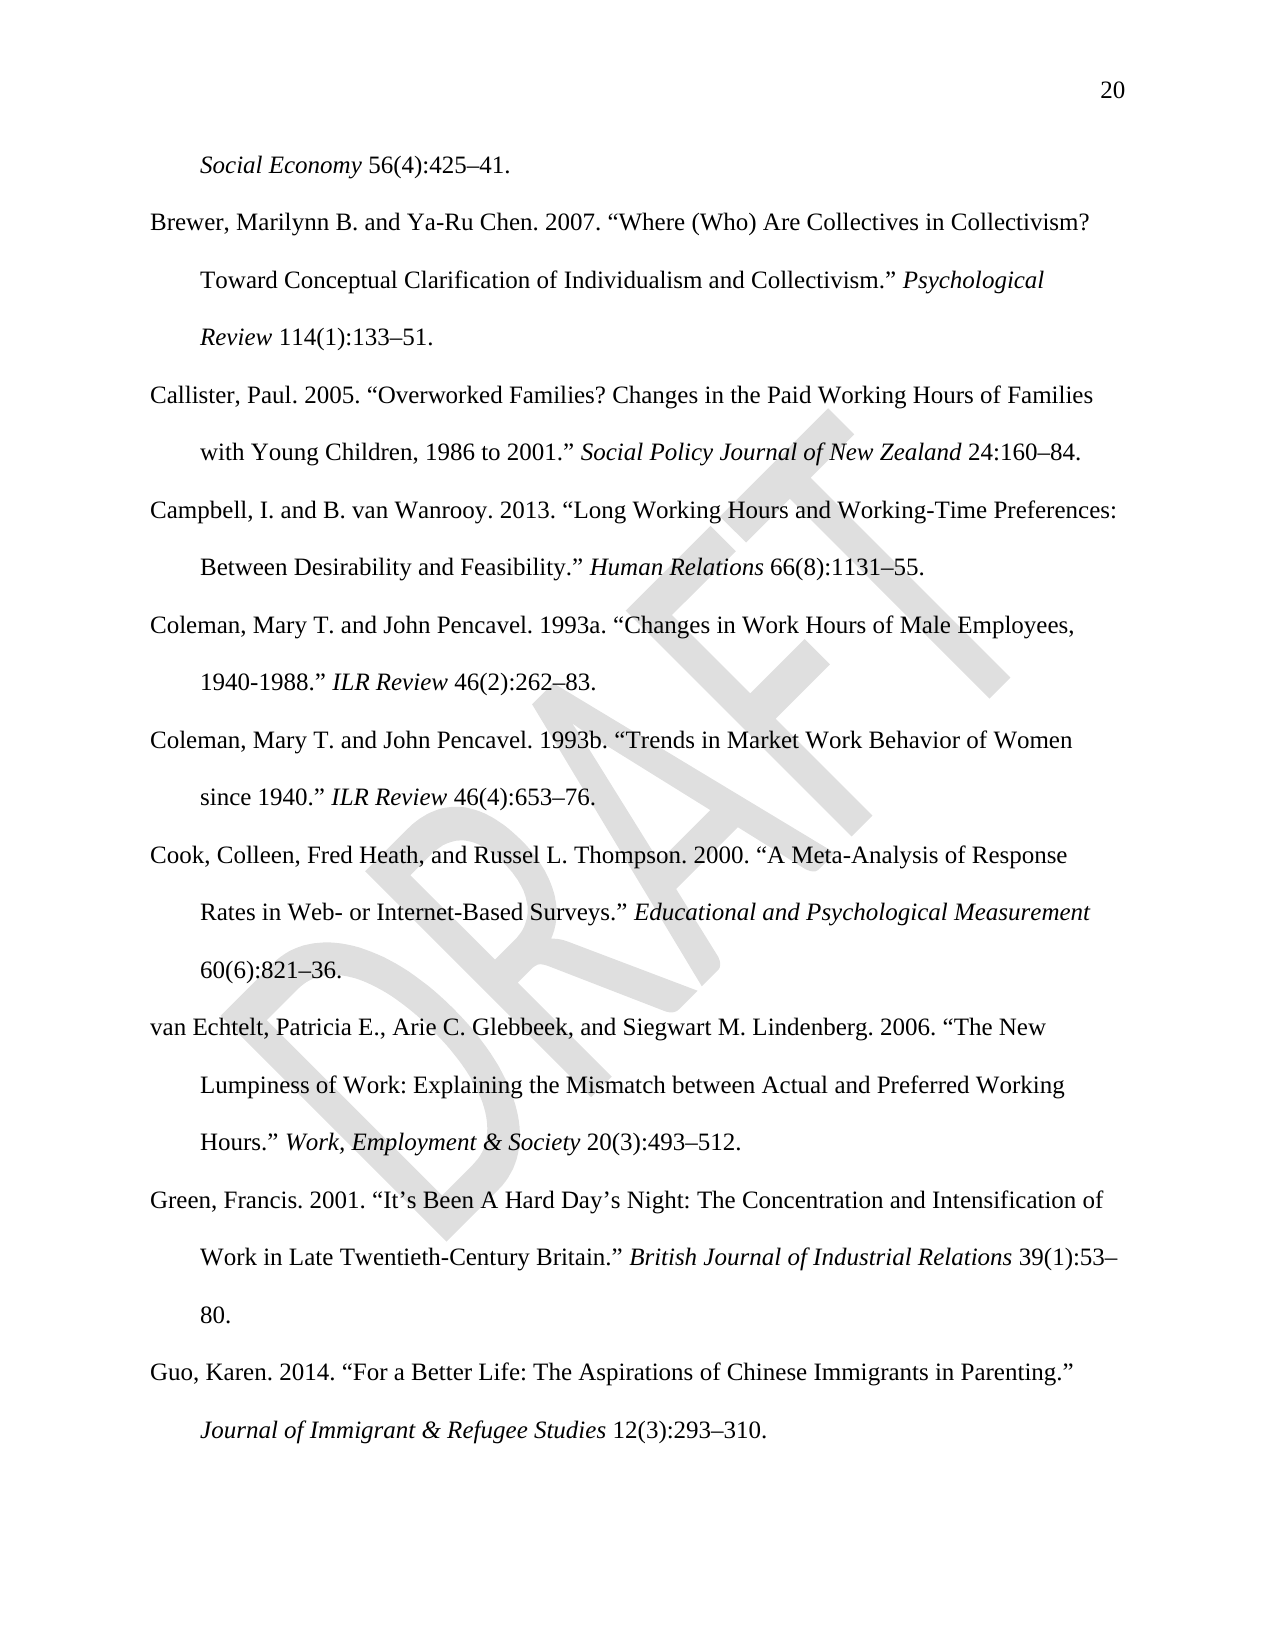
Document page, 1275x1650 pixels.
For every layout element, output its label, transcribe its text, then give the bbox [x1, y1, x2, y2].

text Coleman, Mary T. and John Pencavel. 1993b. “Trends in Market Work Behavior of Women since 1940.” ILR Review 46(4):653–76. [150, 725, 1125, 811]
text Callister, Paul. 2005. “Overworked Families? Changes in the Paid Working Hours of Families with Young Children, 1986 to 2001.” Social Policy Journal of New Zealand 24:160–84. [150, 380, 1125, 466]
text Campbell, I. and B. van Wanrooy. 2013. “Long Working Hours and Working-Time Preferences: Between Desirability and Feasibility.” Human Relations 66(8):1131–55. [150, 495, 1125, 581]
text Green, Francis. 2001. “It’s Been A Hard Day’s Night: The Concentration and Intensification of Work in Late Twentieth-Century Britain.” British Journal of Industrial Relations 39(1):53–80. [150, 1185, 1125, 1329]
text van Echtelt, Patricia E., Arie C. Glebbeek, and Siegwart M. Lindenberg. 2006. “The New Lumpiness of Work: Explaining the Mismatch between Actual and Preferred Working Hours.” Work, Employment & Society 20(3):493–512. [150, 1012, 1125, 1156]
text Cook, Colleen, Fred Heath, and Russel L. Thompson. 2000. “A Meta-Analysis of Response Rates in Web- or Internet-Based Surveys.” Educational and Psychological Measurement 60(6):821–36. [150, 840, 1125, 984]
text Guo, Karen. 2014. “For a Better Life: The Aspirations of Chinese Immigrants in Parenting.” Journal of Immigrant & Refugee Studies 12(3):293–310. [150, 1357, 1125, 1444]
text Brewer, Marilynn B. and Ya-Ru Chen. 2007. “Where (Who) Are Collectives in Collectivism? Toward Conceptual Clarification of Individualism and Collectivism.” Psychological Review 114(1):133–51. [150, 207, 1125, 351]
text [150, 150, 1125, 179]
text Coleman, Mary T. and John Pencavel. 1993a. “Changes in Work Hours of Male Employees, 1940-1988.” ILR Review 46(2):262–83. [150, 610, 1125, 696]
